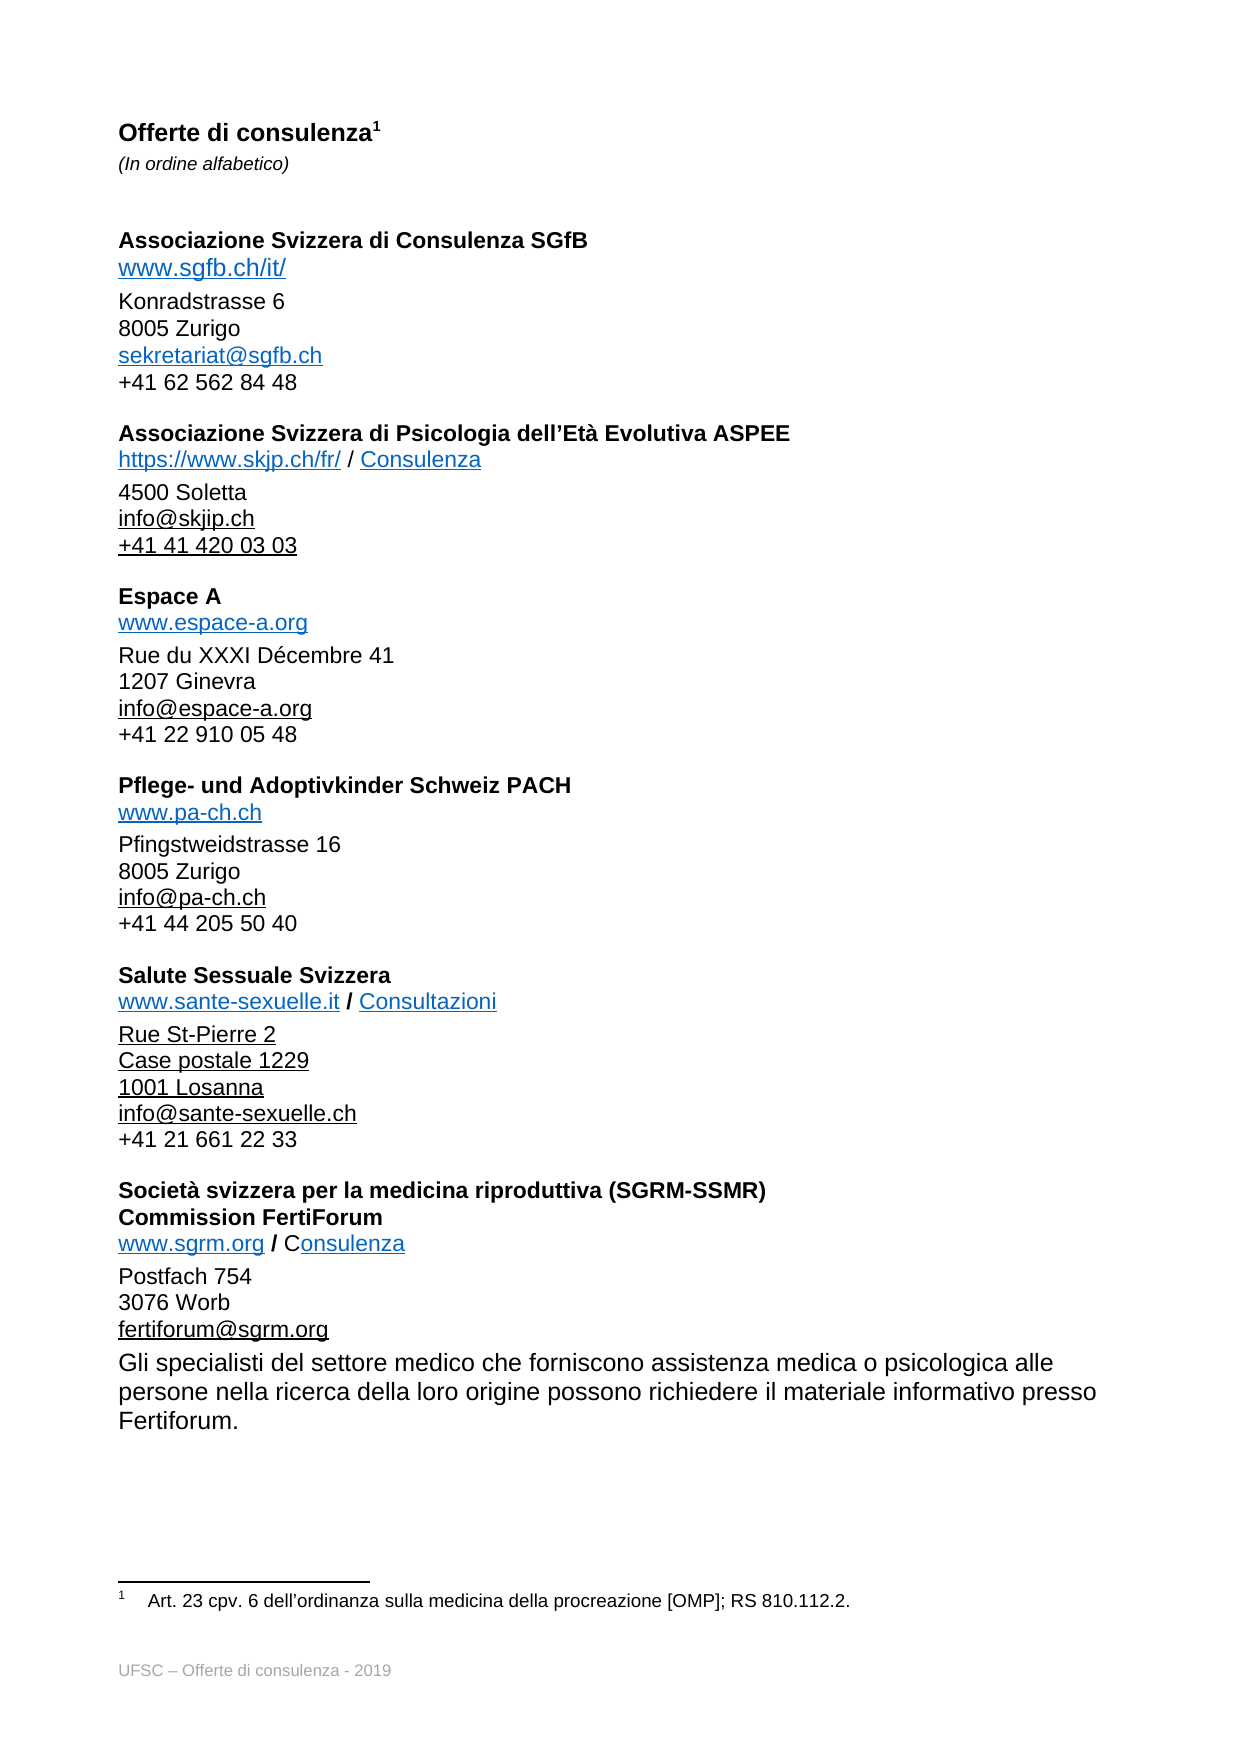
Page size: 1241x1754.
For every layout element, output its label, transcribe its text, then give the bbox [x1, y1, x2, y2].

text Espace A [118, 583, 1122, 609]
text Rue St-Pierre 2 [118, 1021, 1122, 1047]
text www.pa-ch.ch [118, 799, 1122, 825]
text +41 41 420 03 03 [118, 532, 1122, 558]
text info@skjip.ch [118, 505, 1122, 532]
text 1207 Ginevra [118, 668, 1122, 695]
text Associazione Svizzera di Psicologia dell’Età Evolutiva ASPEE [118, 420, 1122, 446]
text +41 44 205 50 40 [118, 910, 1122, 937]
text www.sgrm.org / Consulenza [118, 1230, 1122, 1257]
text Salute Sessuale Svizzera [118, 962, 1122, 988]
text https://www.skjp.ch/fr/ / Consulenza [118, 446, 1122, 473]
text www.sgfb.ch/it/ [118, 253, 1122, 282]
text Associazione Svizzera di Consulenza SGfB [118, 226, 1122, 253]
text 8005 Zurigo [118, 858, 1122, 884]
text 4500 Soletta [118, 479, 1122, 505]
text sekretariat@sgfb.ch [118, 342, 1122, 369]
text info@pa-ch.ch [118, 884, 1122, 910]
text fertiforum@sgrm.org [118, 1316, 1122, 1342]
text +41 62 562 84 48 [118, 369, 1122, 395]
text Società svizzera per la medicina riproduttiva (SGRM-SSMR) [118, 1177, 1122, 1204]
text 1001 Losanna [118, 1073, 1122, 1100]
text www.sante-sexuelle.it / Consultazioni [118, 988, 1122, 1014]
text www.espace-a.org [118, 609, 1122, 636]
text Gli specialisti del settore medico che forniscono assistenza medica o psicologica alle persone nella ricerca della loro origine possono richiedere il materiale informativo presso Fertiforum. [118, 1348, 1122, 1434]
text Offerte di consulenza [118, 118, 1122, 147]
text Case postale 1229 [118, 1047, 1122, 1073]
text info@sante-sexuelle.ch [118, 1100, 1122, 1126]
text +41 21 661 22 33 [118, 1126, 1122, 1152]
text Commission FertiForum [118, 1204, 1122, 1230]
text Konradstrasse 6 [118, 288, 1122, 314]
text Rue du XXXI Décembre 41 [118, 642, 1122, 668]
text info@espace-a.org [118, 695, 1122, 721]
text 3076 Worb [118, 1289, 1122, 1316]
text Pflege- und Adoptivkinder Schweiz PACH [118, 772, 1122, 799]
text Pfingstweidstrasse 16 [118, 831, 1122, 858]
text Postfach 754 [118, 1263, 1122, 1289]
text (In ordine alfabetico) [118, 147, 1122, 174]
text +41 22 910 05 48 [118, 721, 1122, 747]
text 8005 Zurigo [118, 314, 1122, 342]
